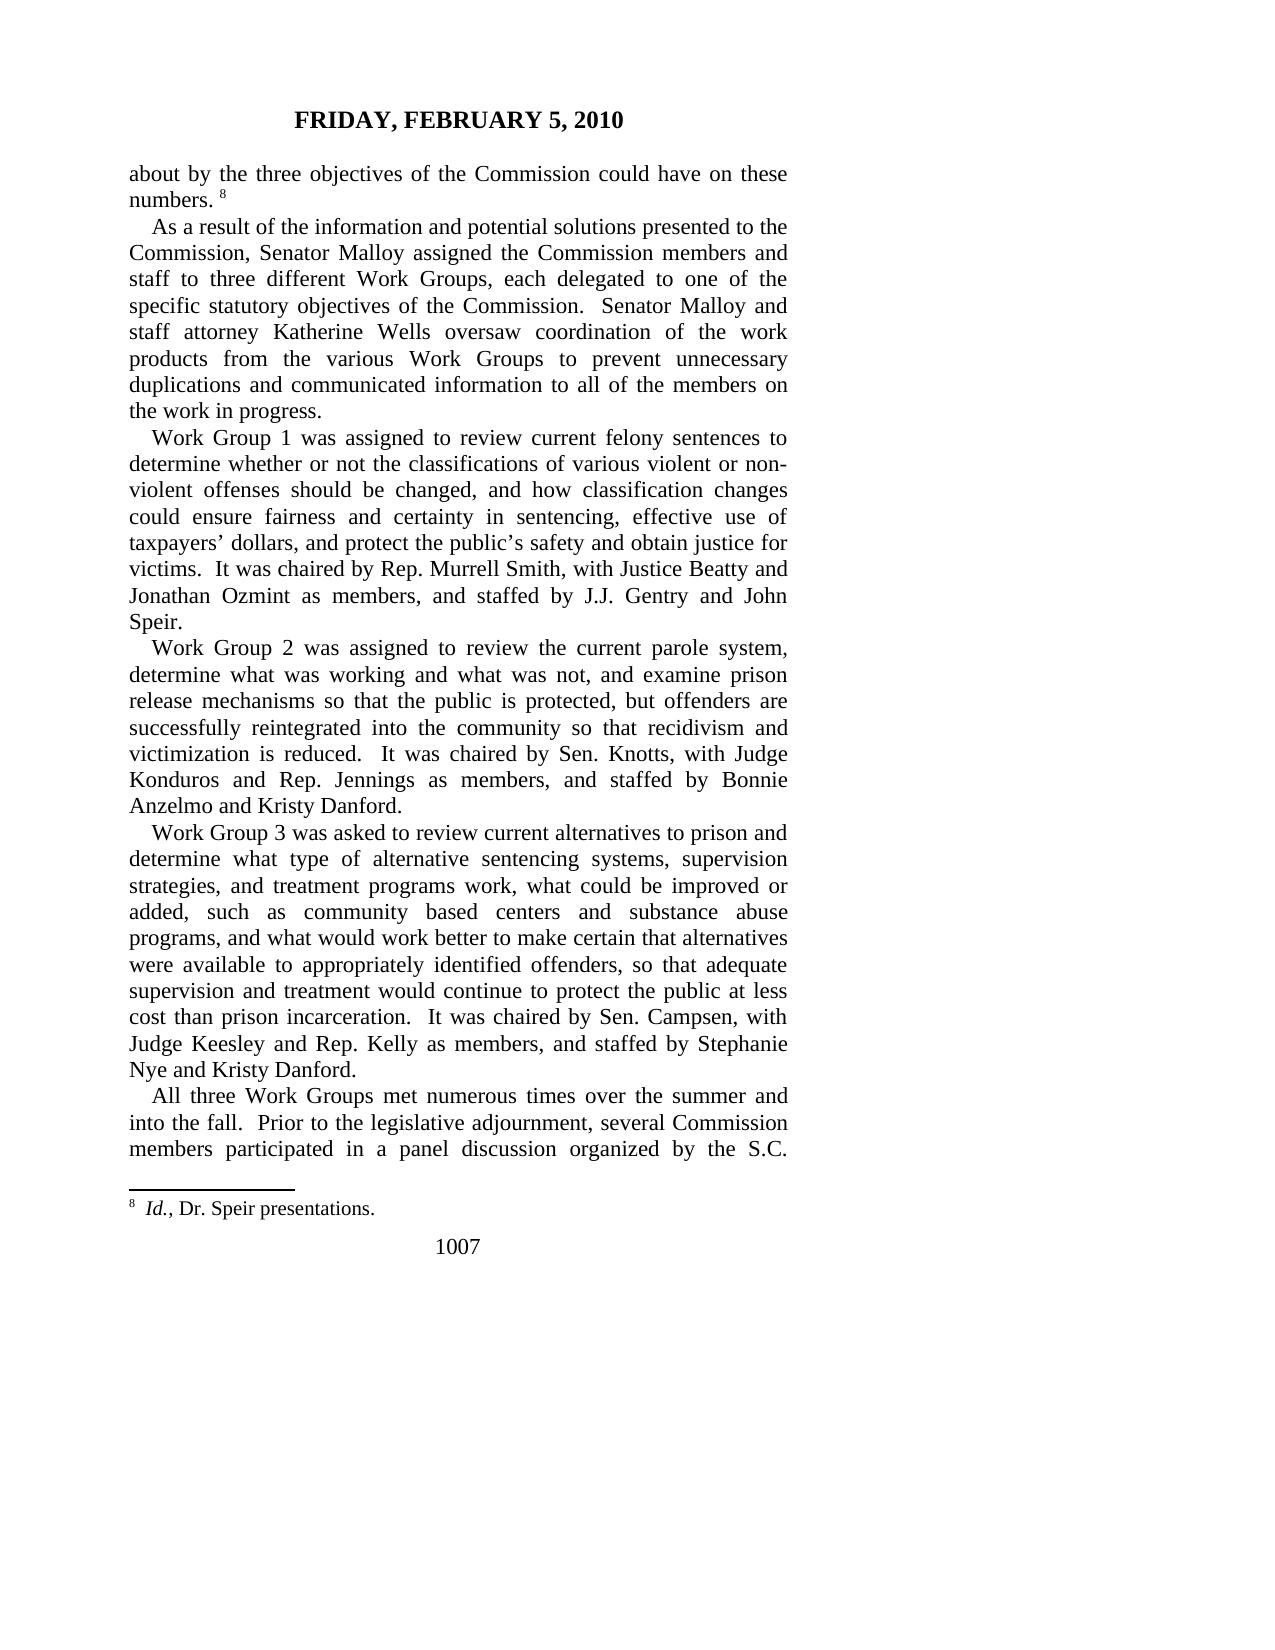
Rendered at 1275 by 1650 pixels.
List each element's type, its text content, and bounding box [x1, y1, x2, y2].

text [129, 1082, 789, 1162]
text Work Group 3 was asked to review current alternatives to prison and determine what type of alternative sentencing systems, supervision strategies, and treatment programs work, what could be improved or added, such as community based centers and substance abuse programs, and what would work better to make certain that alternatives were available to appropriately identified offenders, so that adequate supervision and treatment would continue to protect the public at less cost than prison incarceration. It was chaired by Sen. Campsen, with Judge Keesley and Rep. Kelly as members, and staffed by Stephanie Nye and Kristy Danford. [129, 819, 789, 1082]
text Work Group 1 was assigned to review current felony sentences to determine whether or not the classifications of various violent or non-violent offenses should be changed, and how classification changes could ensure fairness and certainty in sentencing, effective use of taxpayers’ dollars, and protect the public’s safety and obtain justice for victims. It was chaired by Rep. Murrell Smith, with Justice Beatty and Jonathan Ozmint as members, and staffed by J.J. Gentry and John Speir. [129, 424, 789, 634]
text Work Group 2 was assigned to review the current parole system, determine what was working and what was not, and examine prison release mechanisms so that the public is protected, but offenders are successfully reintegrated into the community so that recidivism and victimization is reduced. It was chaired by Sen. Knotts, with Judge Konduros and Rep. Jennings as members, and staffed by Bonnie Anzelmo and Kristy Danford. [129, 634, 789, 819]
text As a result of the information and potential solutions presented to the Commission, Senator Malloy assigned the Commission members and staff to three different Work Groups, each delegated to one of the specific statutory objectives of the Commission. Senator Malloy and staff attorney Katherine Wells oversaw coordination of the work products from the various Work Groups to prevent unnecessary duplications and communicated information to all of the members on the work in progress. [129, 213, 789, 424]
